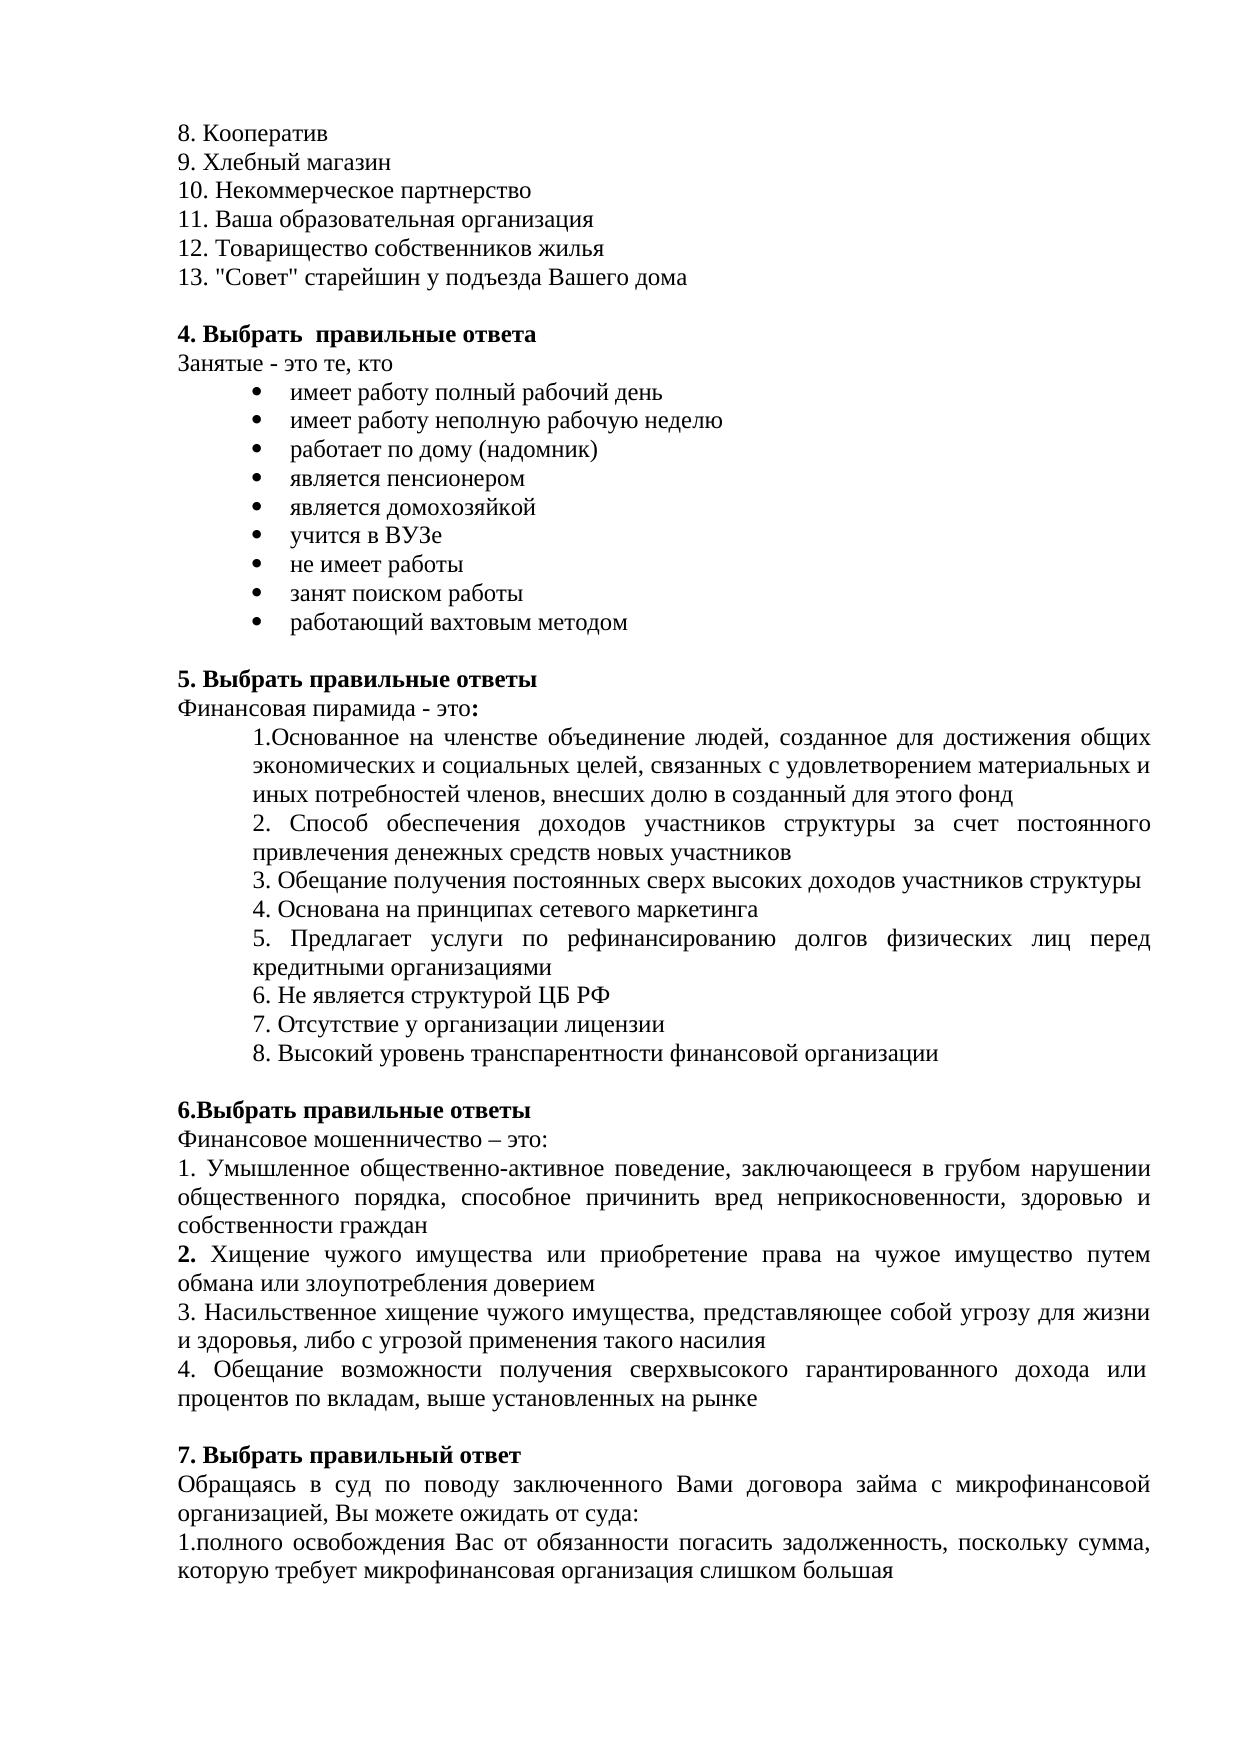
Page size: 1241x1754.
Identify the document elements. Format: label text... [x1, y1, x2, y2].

text 6.Выбрать правильные ответы [177, 1096, 1147, 1124]
list учится в ВУЗе [252, 521, 1152, 549]
list является домохозяйкой [252, 492, 1152, 521]
list работает по дому (надомник) [252, 434, 1152, 463]
text 7. Отсутствие у организации лицензии [252, 1009, 1152, 1038]
text 7. Выбрать правильный ответ [177, 1441, 1152, 1469]
text 4. Основана на принципах сетевого маркетинга [252, 894, 1152, 923]
list является пенсионером [252, 463, 1152, 492]
text 10. Некоммерческое партнерство [177, 176, 1152, 204]
list не имеет работы [252, 549, 1152, 578]
text 6. Не является структурой ЦБ РФ [252, 981, 1152, 1009]
list имеет работу полный рабочий день [252, 377, 1152, 406]
text Обращаясь в суд по поводу заключенного Вами договора займа с микрофинансовой организацией, Вы можете ожидать от суда: [177, 1469, 1152, 1527]
list занят поиском работы [252, 578, 1152, 607]
text 3. Обещание получения постоянных сверх высоких доходов участников структуры [252, 866, 1152, 894]
text 1. Умышленное общественно-активное поведение, заключающееся в грубом нарушении общественного порядка, способное причинить вред неприкосновенности, здоровью и собственности граждан [177, 1153, 1152, 1239]
text 2. Способ обеспечения доходов участников структуры за счет постоянного привлечения денежных средств новых участников [252, 808, 1152, 866]
text 4. Обещание возможности получения сверхвысокого гарантированного дохода или процентов по вкладам, выше установленных на рынке [177, 1354, 1147, 1412]
text 8. Высокий уровень транспарентности финансовой организации [252, 1038, 1147, 1067]
text Занятые - это те, кто [177, 348, 1152, 377]
text 11. Ваша образовательная организация [177, 204, 1152, 233]
text 5. Предлагает услуги по рефинансированию долгов физических лиц перед кредитными организациями [252, 923, 1152, 981]
text 4. Выбрать правильные ответа [177, 319, 1152, 348]
text 13. "Совет" старейшин у подъезда Вашего дома [177, 262, 1152, 291]
text 1.Основанное на членстве объединение людей, созданное для достижения общих экономических и социальных целей, связанных с удовлетворением материальных и иных потребностей членов, внесших долю в созданный для этого фонд [252, 722, 1152, 808]
text 12. Товарищество собственников жилья [177, 233, 1152, 262]
text 2. Хищение чужого имущества или приобретение права на чужое имущество путем обмана или злоупотребления доверием [177, 1239, 1152, 1297]
text 5. Выбрать правильные ответы [177, 664, 1147, 693]
list имеет работу неполную рабочую неделю [252, 406, 1152, 434]
list работающий вахтовым методом [252, 607, 1152, 636]
text Финансовая пирамида - это: [177, 693, 1152, 722]
text 9. Хлебный магазин [177, 147, 1152, 176]
text 1.полного освобождения Вас от обязанности погасить задолженность, поскольку сумма, которую требует микрофинансовая организация слишком большая [177, 1527, 1152, 1584]
text 3. Насильственное хищение чужого имущества, представляющее собой угрозу для жизни и здоровья, либо с угрозой применения такого насилия [177, 1297, 1152, 1354]
text Финансовое мошенничество – это: [177, 1124, 1152, 1153]
text 8. Кооператив [177, 118, 1152, 147]
